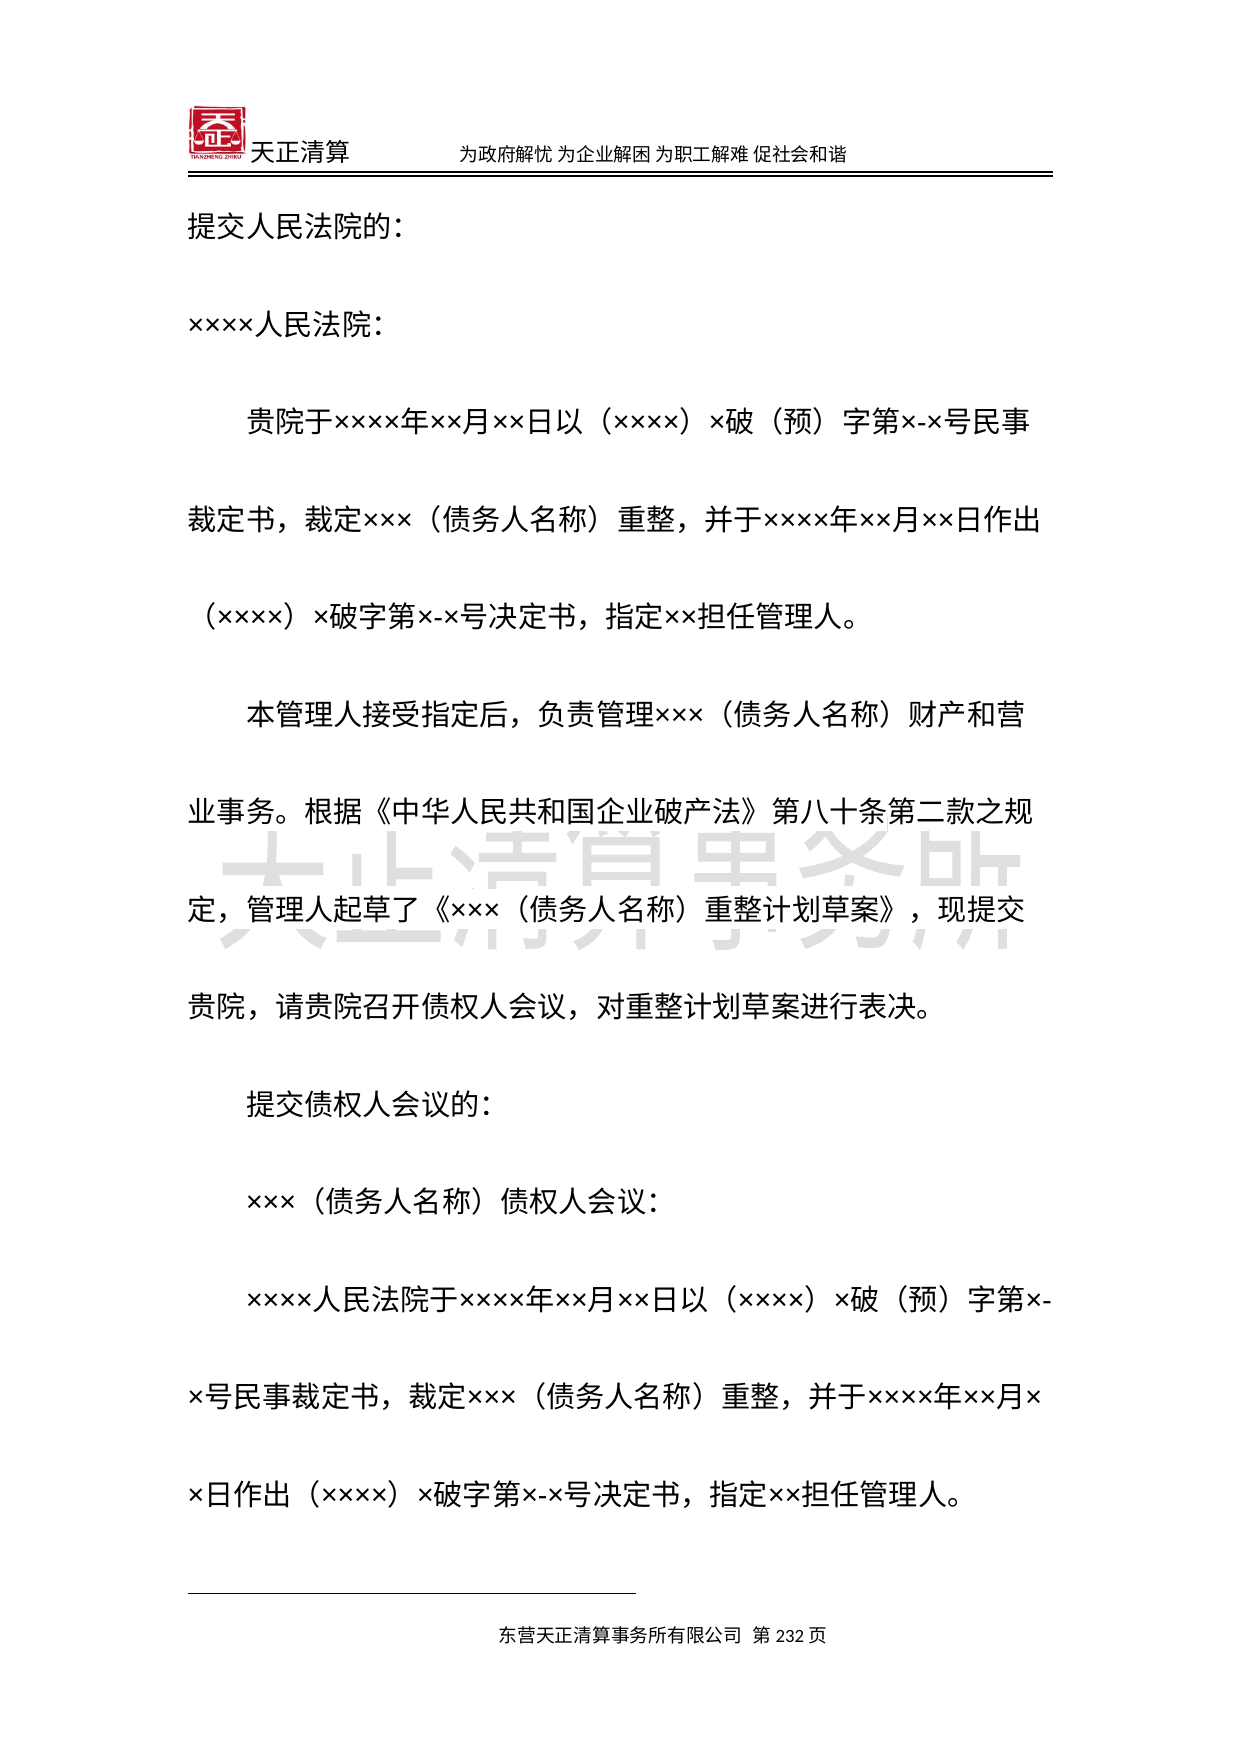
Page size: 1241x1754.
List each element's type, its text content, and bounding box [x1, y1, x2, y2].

picture [187, 105, 246, 162]
